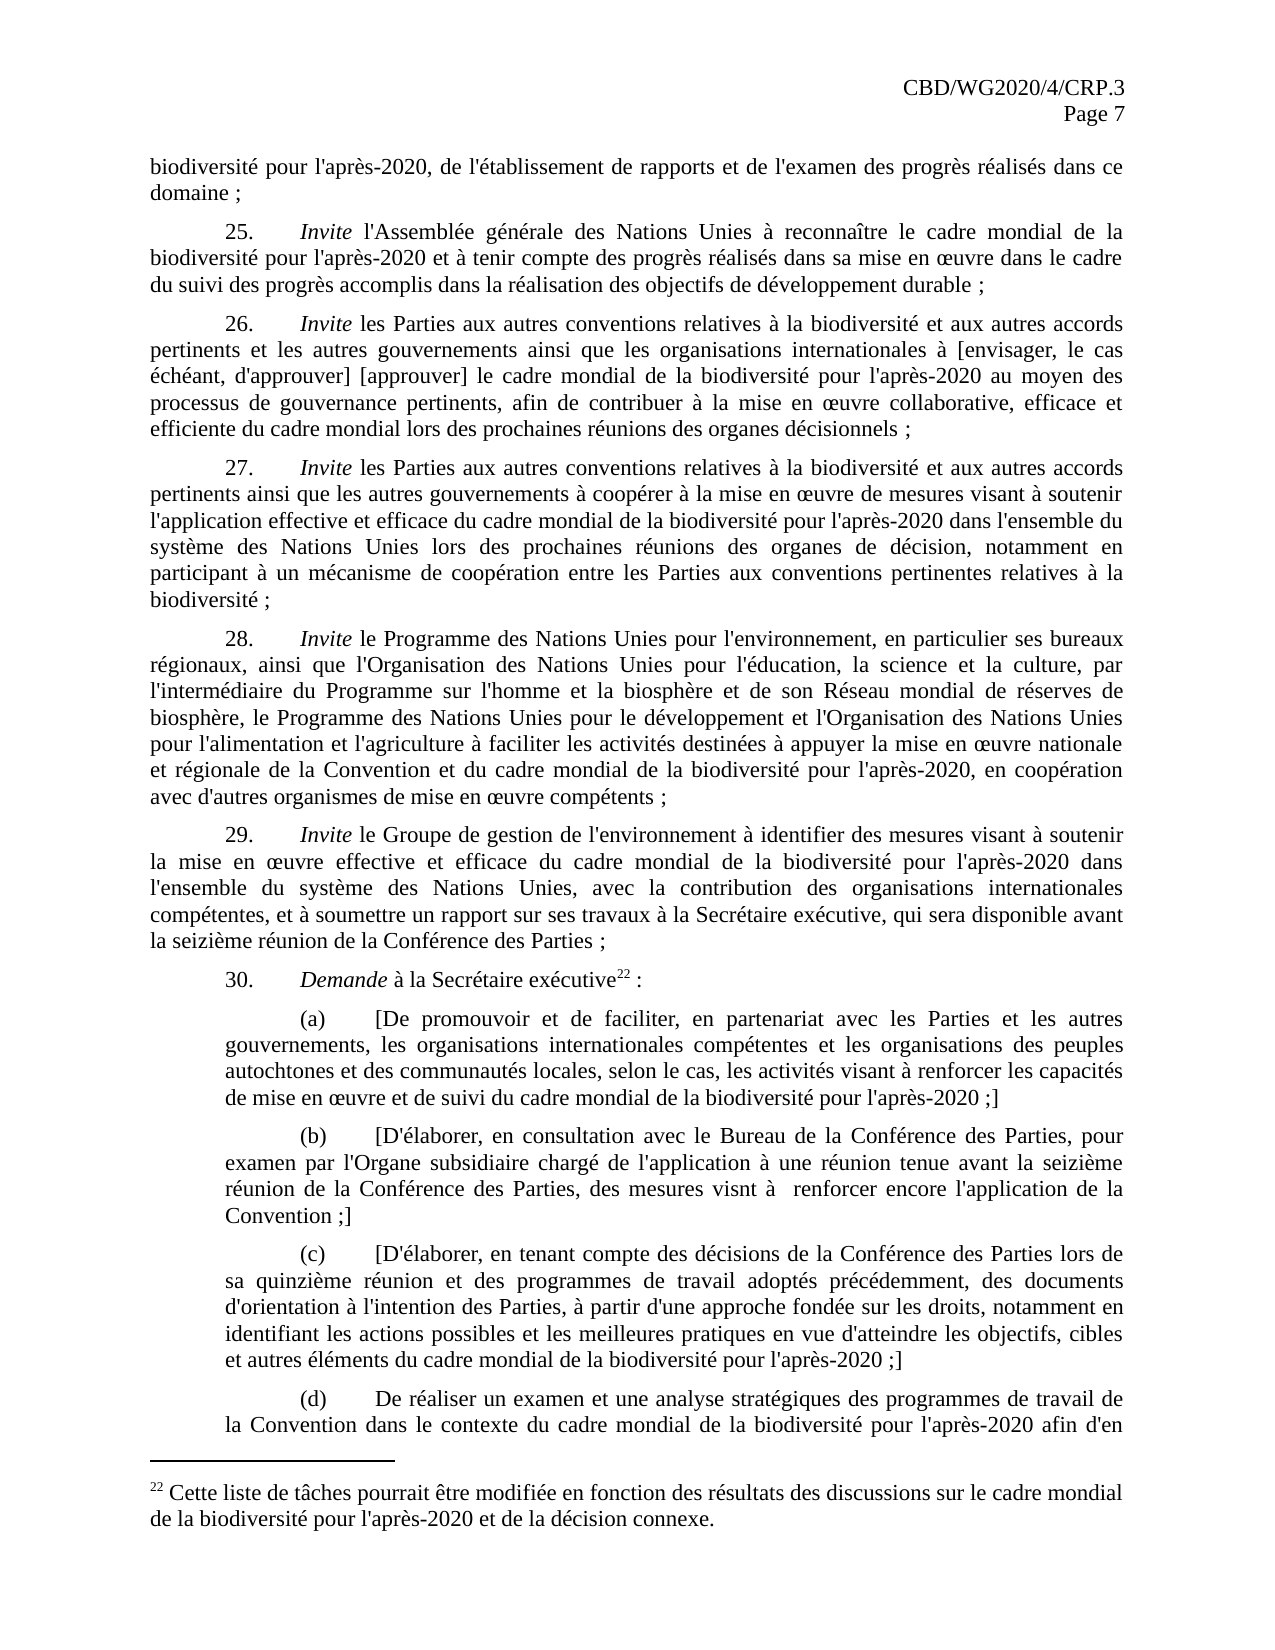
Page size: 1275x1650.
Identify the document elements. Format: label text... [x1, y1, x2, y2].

list Demande à la Secrétaire exécutive : [150, 966, 1125, 992]
list Invite le Groupe de gestion de l'environnement à identifier des mesures visant à soutenir la mise en œuvre effective et efficace du cadre mondial de la biodiversité pour l'après-2020 dans l'ensemble du système des Nations Unies, avec la contribution des organisations internationales compétentes, et à soumettre un rapport sur ses travaux à la Secrétaire exécutive, qui sera disponible avant la seizième réunion de la Conférence des Parties ; [150, 822, 1125, 953]
list Invite le Programme des Nations Unies pour l'environnement, en particulier ses bureaux régionaux, ainsi que l'Organisation des Nations Unies pour l'éducation, la science et la culture, par l'intermédiaire du Programme sur l'homme et la biosphère et de son Réseau mondial de réserves de biosphère, le Programme des Nations Unies pour le développement et l'Organisation des Nations Unies pour l'alimentation et l'agriculture à faciliter les activités destinées à appuyer la mise en œuvre nationale et régionale de la Convention et du cadre mondial de la biodiversité pour l'après-2020, en coopération avec d'autres organismes de mise en œuvre compétents ; [150, 624, 1125, 809]
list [225, 1385, 1125, 1437]
list Invite les Parties aux autres conventions relatives à la biodiversité et aux autres accords pertinents ainsi que les autres gouvernements à coopérer à la mise en œuvre de mesures visant à soutenir l'application effective et efficace du cadre mondial de la biodiversité pour l'après-2020 dans l'ensemble du système des Nations Unies lors des prochaines réunions des organes de décision, notamment en participant à un mécanisme de coopération entre les Parties aux conventions pertinentes relatives à la biodiversité ; [150, 454, 1125, 612]
list [De promouvoir et de faciliter, en partenariat avec les Parties et les autres gouvernements, les organisations internationales compétentes et les organisations des peuples autochtones et des communautés locales, selon le cas, les activités visant à renforcer les capacités de mise en œuvre et de suivi du cadre mondial de la biodiversité pour l'après-2020 ;] [225, 1005, 1125, 1110]
list Invite les Parties aux autres conventions relatives à la biodiversité et aux autres accords pertinents et les autres gouvernements ainsi que les organisations internationales à [envisager, le cas échéant, d'approuver] [approuver] le cadre mondial de la biodiversité pour l'après-2020 au moyen des processus de gouvernance pertinents, afin de contribuer à la mise en œuvre collaborative, efficace et efficiente du cadre mondial lors des prochaines réunions des organes décisionnels ; [150, 310, 1125, 441]
list [D'élaborer, en tenant compte des décisions de la Conférence des Parties lors de sa quinzième réunion et des programmes de travail adoptés précédemment, des documents d'orientation à l'intention des Parties, à partir d'une approche fondée sur les droits, notamment en identifiant les actions possibles et les meilleures pratiques en vue d'atteindre les objectifs, cibles et autres éléments du cadre mondial de la biodiversité pour l'après-2020 ;] [225, 1241, 1125, 1372]
list [D'élaborer, en consultation avec le Bureau de la Conférence des Parties, pour examen par l'Organe subsidiaire chargé de l'application à une réunion tenue avant la seizième réunion de la Conférence des Parties, des mesures visnt à renforcer encore l'application de la Convention ;] [225, 1123, 1125, 1228]
list Invite l'Assemblée générale des Nations Unies à reconnaître le cadre mondial de la biodiversité pour l'après-2020 et à tenir compte des progrès réalisés dans sa mise en œuvre dans le cadre du suivi des progrès accomplis dans la réalisation des objectifs de développement durable ; [150, 218, 1125, 297]
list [150, 153, 1125, 206]
